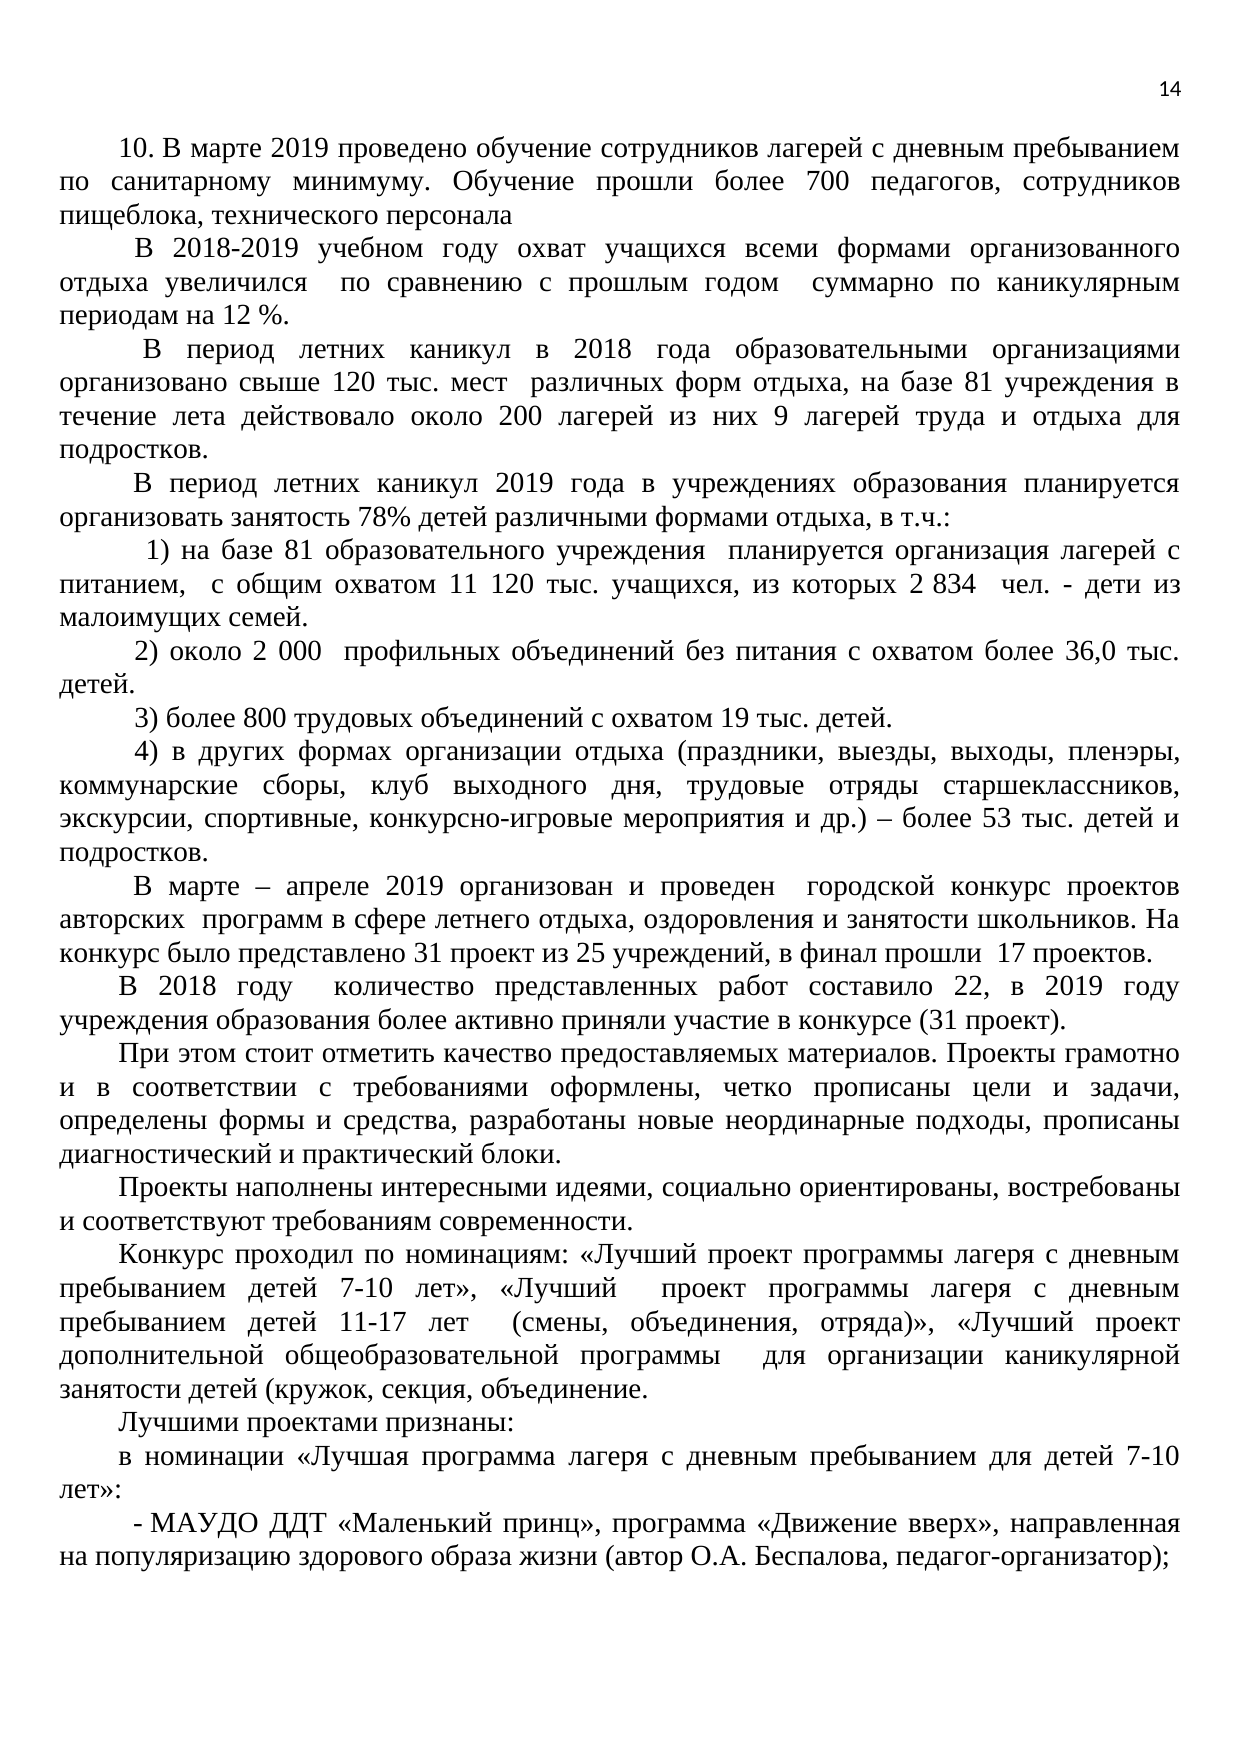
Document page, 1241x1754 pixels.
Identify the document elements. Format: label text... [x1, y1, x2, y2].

text - МАУДО ДДТ «Маленький принц», программа «Движение вверх», направленная на популяризацию здорового образа жизни (автор О.А. Беспалова, педагог-организатор); [59, 1505, 1181, 1572]
text При этом стоит отметить качество предоставляемых материалов. Проекты грамотно и в соответствии с требованиями оформлены, четко прописаны цели и задачи, определены формы и средства, разработаны новые неординарные подходы, прописаны диагностический и практический блоки. [59, 1035, 1181, 1169]
text 10. В марте 2019 проведено обучение сотрудников лагерей с дневным пребыванием по санитарному минимуму. Обучение прошли более 700 педагогов, сотрудников пищеблока, технического персонала [59, 130, 1181, 230]
text 4) в других формах организации отдыха (праздники, выезды, выходы, пленэры, коммунарские сборы, клуб выходного дня, трудовые отряды старшеклассников, экскурсии, спортивные, конкурсно-игровые мероприятия и др.) – более 53 тыс. детей и подростков. [59, 733, 1181, 868]
text Конкурс проходил по номинациям: «Лучший проект программы лагеря с дневным пребыванием детей 7-10 лет», «Лучший проект программы лагеря с дневным пребыванием детей 11-17 лет (смены, объединения, отряда)», «Лучший проект дополнительной общеобразовательной программы для организации каникулярной занятости детей (кружок, секция, объединение. [59, 1237, 1181, 1404]
text В марте – апреле 2019 организован и проведен городской конкурс проектов авторских программ в сфере летнего отдыха, оздоровления и занятости школьников. На конкурс было представлено 31 проект из 25 учреждений, в финал прошли 17 проектов. [59, 868, 1181, 968]
text В 2018-2019 учебном году охват учащихся всеми формами организованного отдыха увеличился по сравнению с прошлым годом суммарно по каникулярным периодам на 12 %. [59, 230, 1181, 331]
text В период летних каникул 2019 года в учреждениях образования планируется организовать занятость 78% детей различными формами отдыха, в т.ч.: [59, 465, 1181, 532]
text Проекты наполнены интересными идеями, социально ориентированы, востребованы и соответствуют требованиям современности. [59, 1169, 1181, 1237]
text Лучшими проектами признаны: [59, 1404, 1181, 1438]
text 3) более 800 трудовых объединений с охватом 19 тыс. детей. [59, 700, 1181, 733]
text 2) около 2 000 профильных объединений без питания с охватом более 36,0 тыс. детей. [59, 633, 1181, 700]
text В 2018 году количество представленных работ составило 22, в 2019 году учреждения образования более активно приняли участие в конкурсе (31 проект). [59, 968, 1181, 1035]
text 1) на базе 81 образовательного учреждения планируется организация лагерей с питанием, с общим охватом 11 120 тыс. учащихся, из которых 2 834 чел. - дети из малоимущих семей. [59, 532, 1181, 633]
text в номинации «Лучшая программа лагеря с дневным пребыванием для детей 7-10 лет»: [59, 1438, 1181, 1505]
text В период летних каникул в 2018 года образовательными организациями организовано свыше 120 тыс. мест различных форм отдыха, на базе 81 учреждения в течение лета действовало около 200 лагерей из них 9 лагерей труда и отдыха для подростков. [59, 331, 1181, 465]
